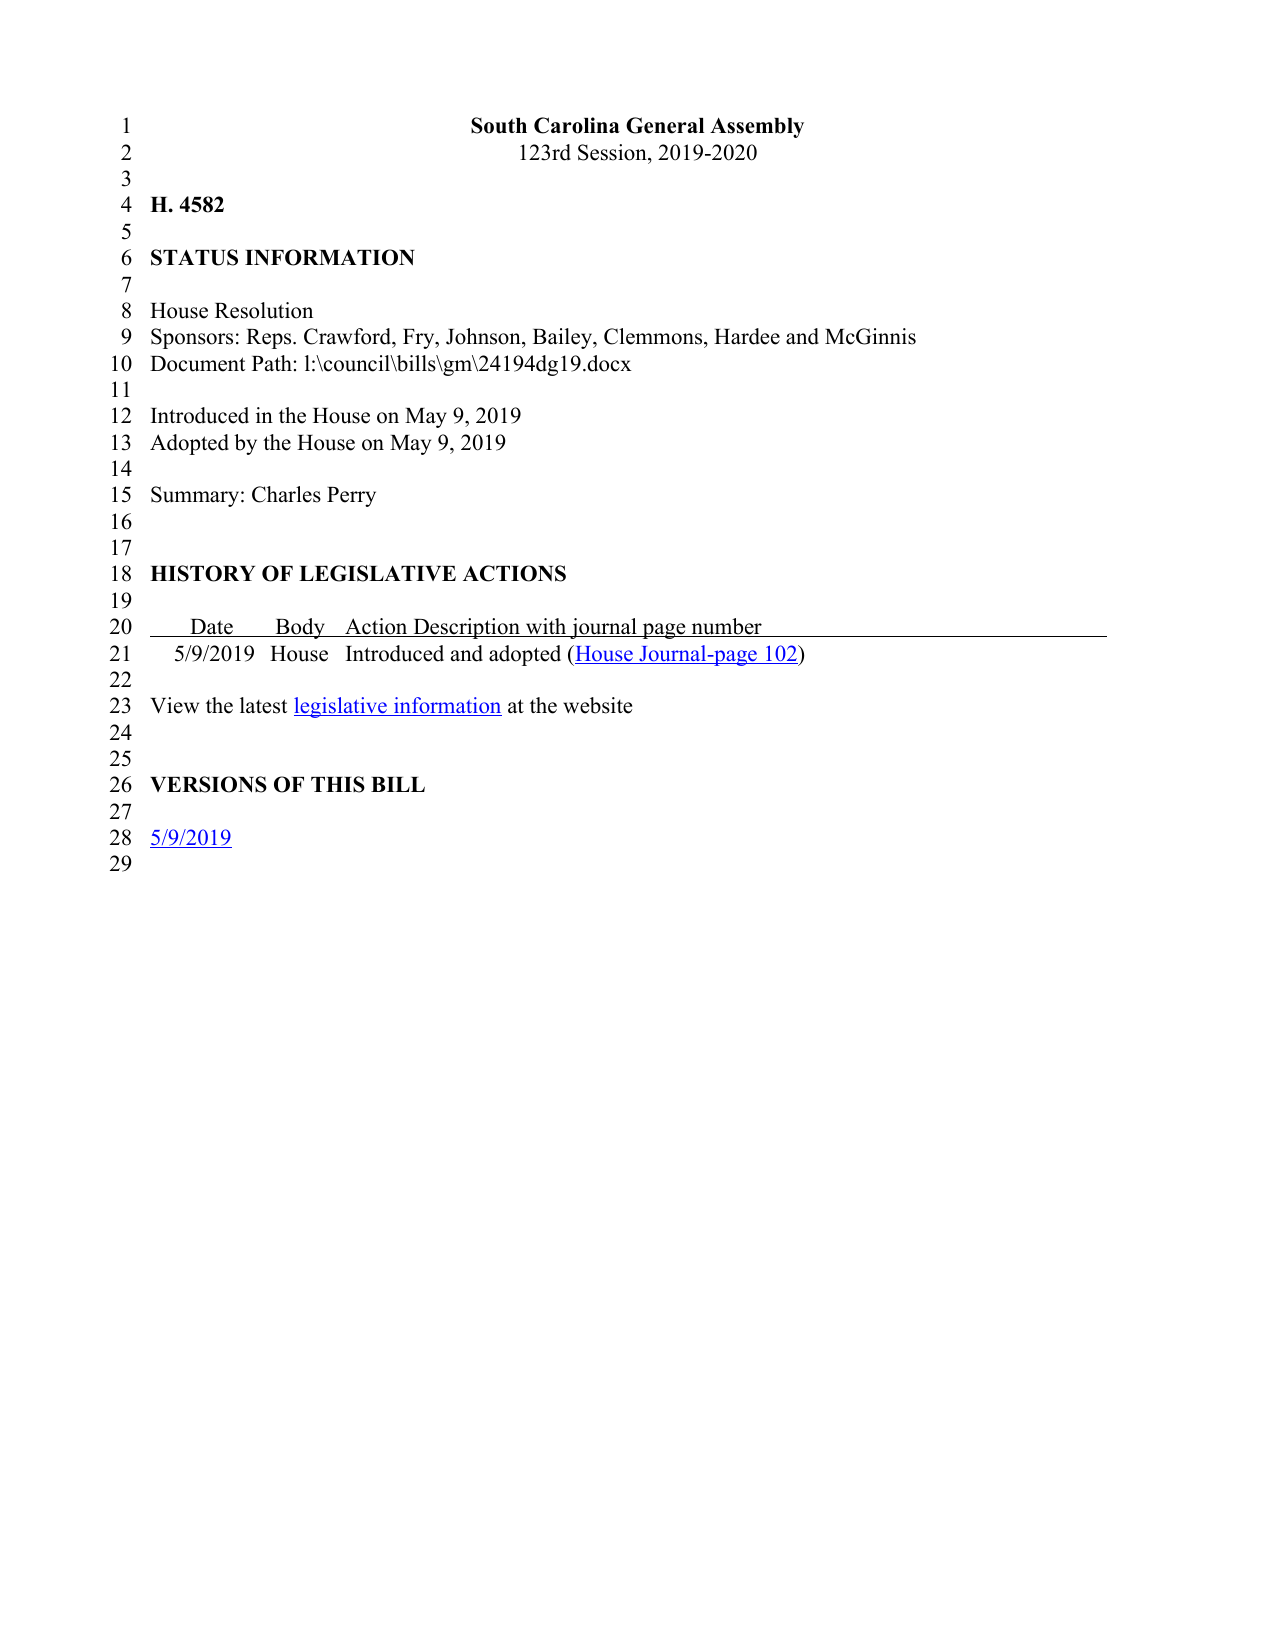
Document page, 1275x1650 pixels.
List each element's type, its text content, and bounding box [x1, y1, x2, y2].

text VERSIONS OF THIS BILL [150, 771, 1125, 798]
text STATUS INFORMATION [150, 244, 1125, 271]
text Sponsors: Reps. Crawford, Fry, Johnson, Bailey, Clemmons, Hardee and McGinnis [150, 323, 1125, 350]
text View the latest legislative information at the website [150, 692, 1125, 719]
text Adopted by the House on May 9, 2019 [150, 429, 1125, 455]
text 123rd Session, 2019-2020 [150, 139, 1125, 165]
text Document Path: l:\council\bills\gm\24194dg19.docx [150, 350, 1125, 376]
text Date Body Action Description with journal page number [150, 613, 1125, 639]
text 5/9/2019 [150, 824, 1125, 850]
text South Carolina General Assembly [150, 112, 1125, 139]
text House Resolution [150, 297, 1125, 323]
text HISTORY OF LEGISLATIVE ACTIONS [150, 561, 1125, 587]
text Summary: Charles Perry [150, 481, 1125, 508]
text H. 4582 [150, 192, 1125, 218]
text 5/9/2019 House Introduced and adopted (House Journal-page 102) [150, 639, 1125, 666]
text Introduced in the House on May 9, 2019 [150, 402, 1125, 429]
